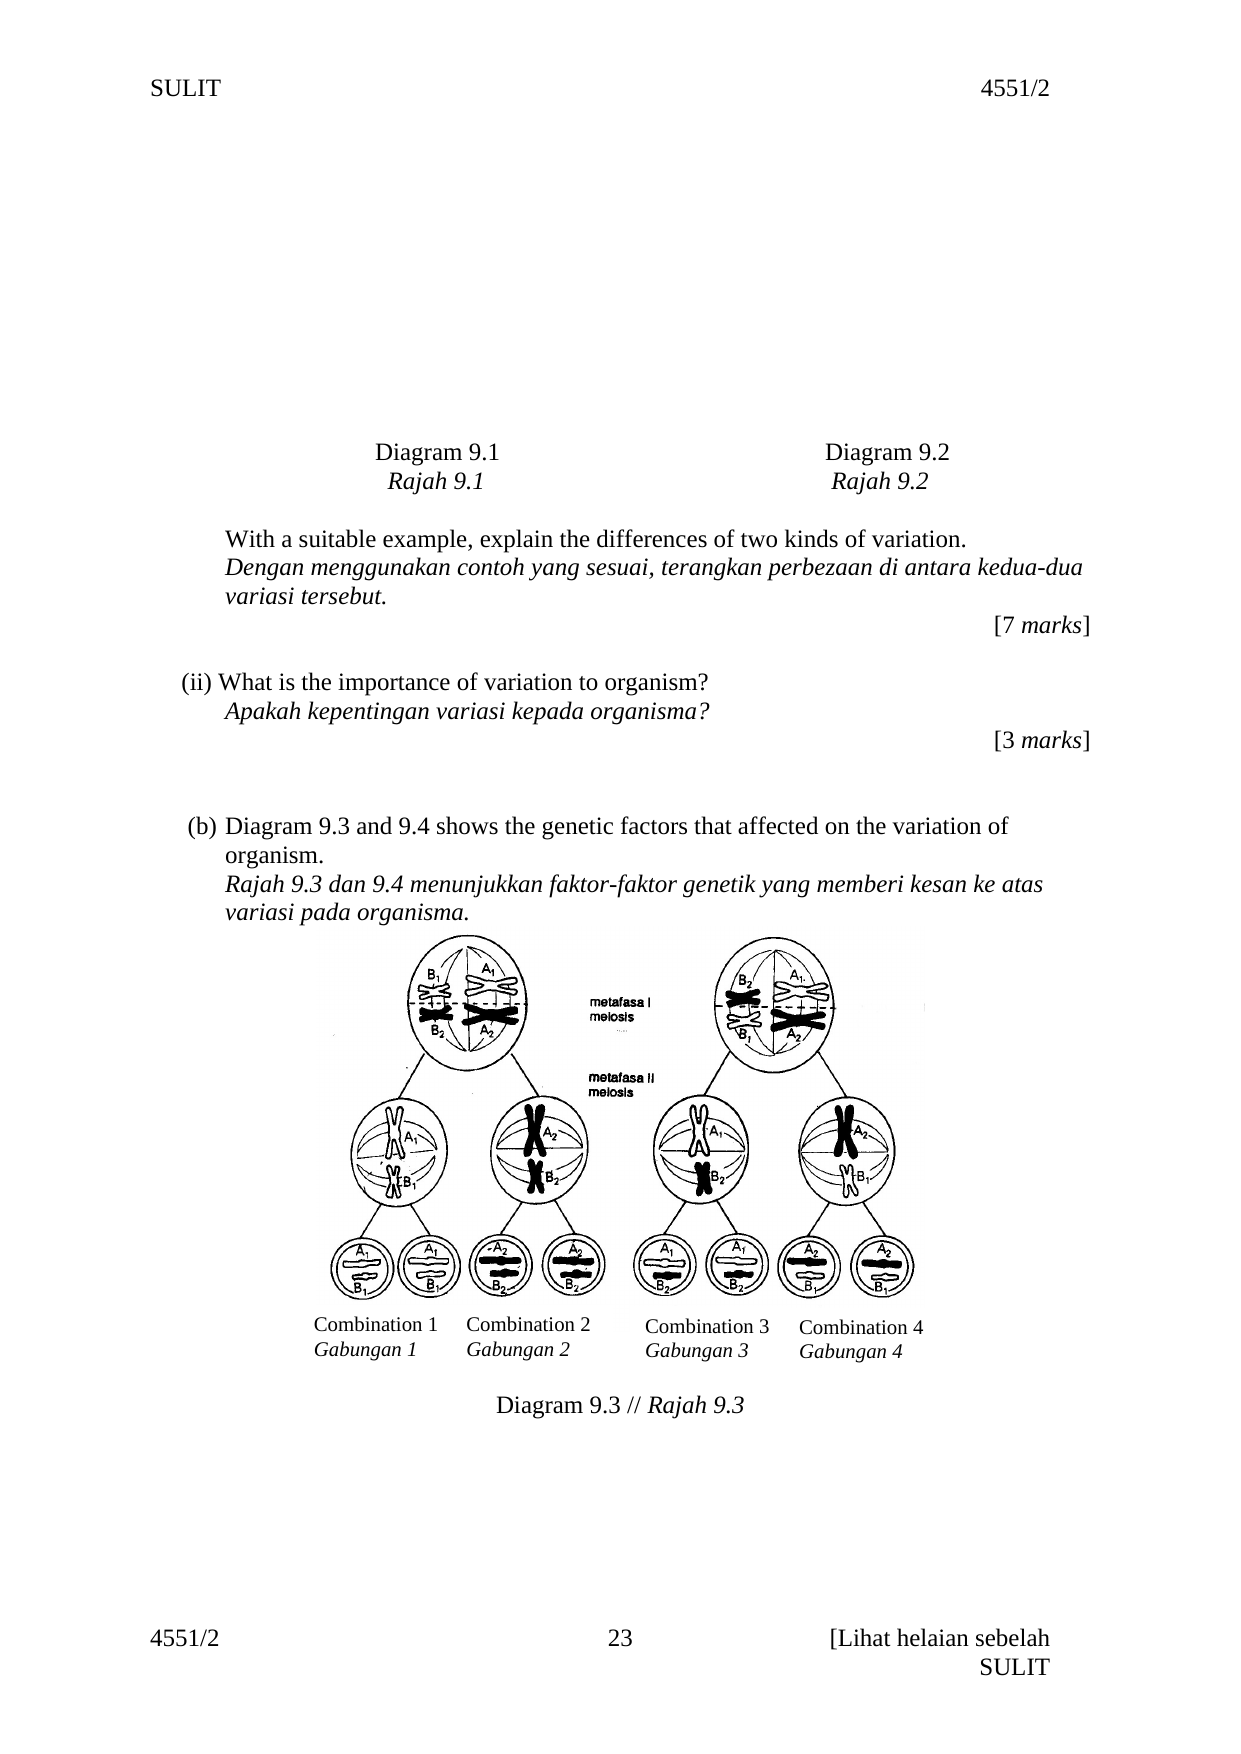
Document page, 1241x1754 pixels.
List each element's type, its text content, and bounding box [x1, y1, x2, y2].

text [7 marks] [150, 610, 1090, 639]
picture [315, 926, 925, 1332]
text Rajah 9.1 Rajah 9.2 [300, 466, 1090, 495]
text With a suitable example, explain the differences of two kinds of variation. [150, 524, 1090, 552]
text (ii) What is the importance of variation to organism? [150, 667, 1090, 696]
text Rajah 9.3 dan 9.4 menunjukkan faktor-faktor genetik yang memberi kesan ke atas variasi pada organisma. [225, 869, 1090, 926]
text Diagram 9.1 Diagram 9.2 [300, 437, 1090, 466]
text [3 marks] [150, 725, 1090, 754]
text Diagram 9.3 // Rajah 9.3 [150, 1390, 1090, 1419]
text Dengan menggunakan contoh yang sesuai, terangkan perbezaan di antara kedua-dua variasi tersebut. [150, 552, 1090, 610]
text (b) Diagram 9.3 and 9.4 shows the genetic factors that affected on the variation of organism. [150, 811, 1090, 869]
text Apakah kepentingan variasi kepada organisma? [150, 696, 1090, 725]
